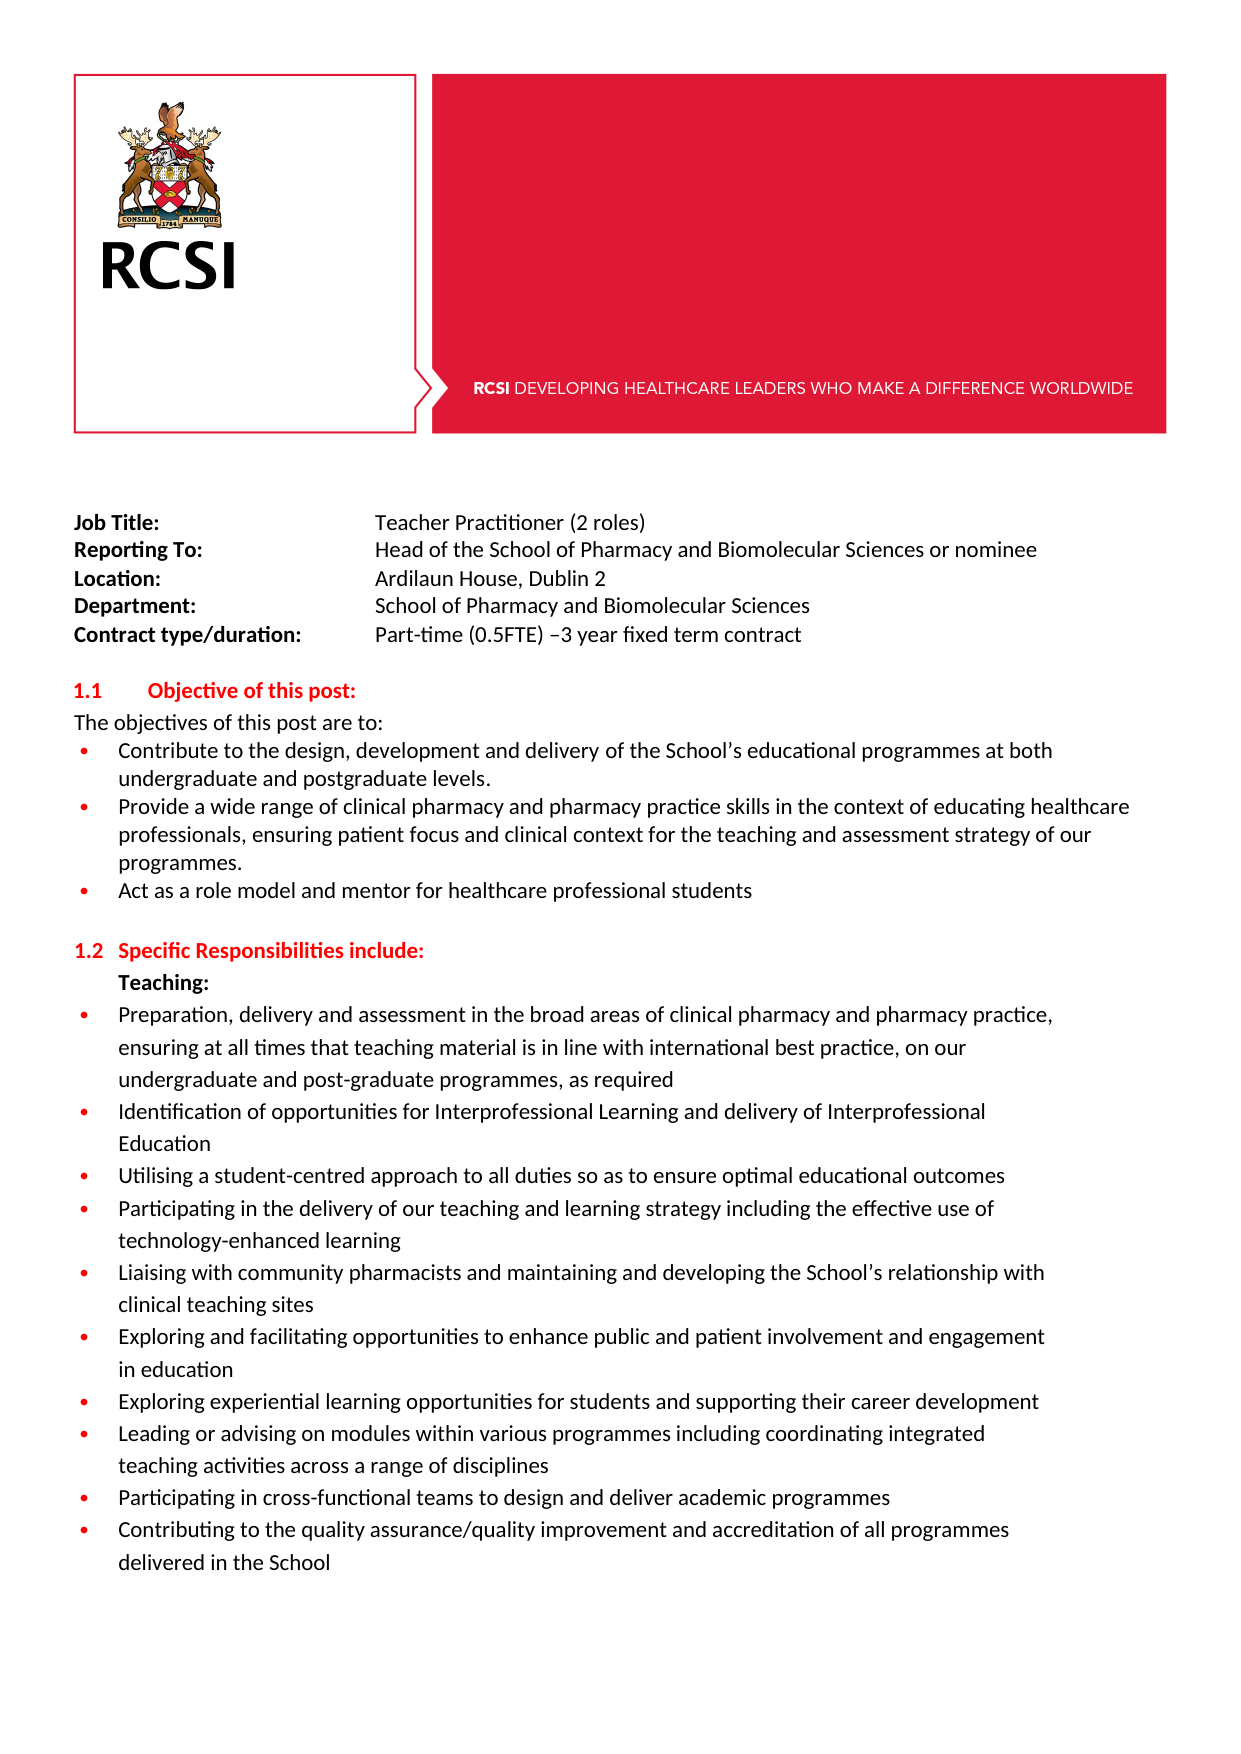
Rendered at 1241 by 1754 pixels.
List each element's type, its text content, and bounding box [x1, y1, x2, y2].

picture [0, 0, 1240, 508]
text Teaching: [118, 968, 1138, 996]
list Participating in the delivery of our teaching and learning strategy including the effective use of technology-enhanced learning [81, 1194, 1065, 1254]
list Objective of this post: [73, 676, 1138, 704]
text Job Title: Teacher Practitioner (2 roles) Reporting To: Head of the School of Pharmacy and Biomolecular Sciences or nominee Location: Ardilaun House, Dublin 2 Department: School of Pharmacy and Biomolecular Sciences Contract type/duration: Part-time (0.5FTE) –3 year fixed term contract [74, 508, 1138, 648]
list Contributing to the quality assurance/quality improvement and accreditation of all programmes delivered in the School [81, 1516, 1065, 1576]
list Contribute to the design, development and delivery of the School’s educational programmes at both undergraduate and postgraduate levels. [81, 736, 1138, 792]
list Act as a role model and mentor for healthcare professional students [81, 876, 1138, 904]
list Participating in cross-functional teams to design and deliver academic programmes [81, 1483, 1065, 1511]
list Exploring experiential learning opportunities for students and supporting their career development [81, 1387, 1065, 1415]
list Utilising a student-centred approach to all duties so as to ensure optimal educational outcomes [81, 1162, 1065, 1189]
list Preparation, delivery and assessment in the broad areas of clinical pharmacy and pharmacy practice, ensuring at all times that teaching material is in line with international best practice, on our undergraduate and post-graduate programmes, as required [81, 1001, 1065, 1093]
list Liaising with community pharmacists and maintaining and developing the School’s relationship with clinical teaching sites [81, 1258, 1065, 1318]
list Specific Responsibilities include: [74, 936, 1138, 964]
text The objectives of this post are to: [74, 708, 1138, 736]
list Exploring and facilitating opportunities to enhance public and patient involvement and engagement in education [81, 1322, 1065, 1383]
list Provide a wide range of clinical pharmacy and pharmacy practice skills in the context of educating healthcare professionals, ensuring patient focus and clinical context for the teaching and assessment strategy of our programmes. [81, 792, 1138, 876]
list Identification of opportunities for Interprofessional Learning and delivery of Interprofessional Education [81, 1097, 1065, 1157]
list Leading or advising on modules within various programmes including coordinating integrated teaching activities across a range of disciplines [81, 1419, 1065, 1479]
